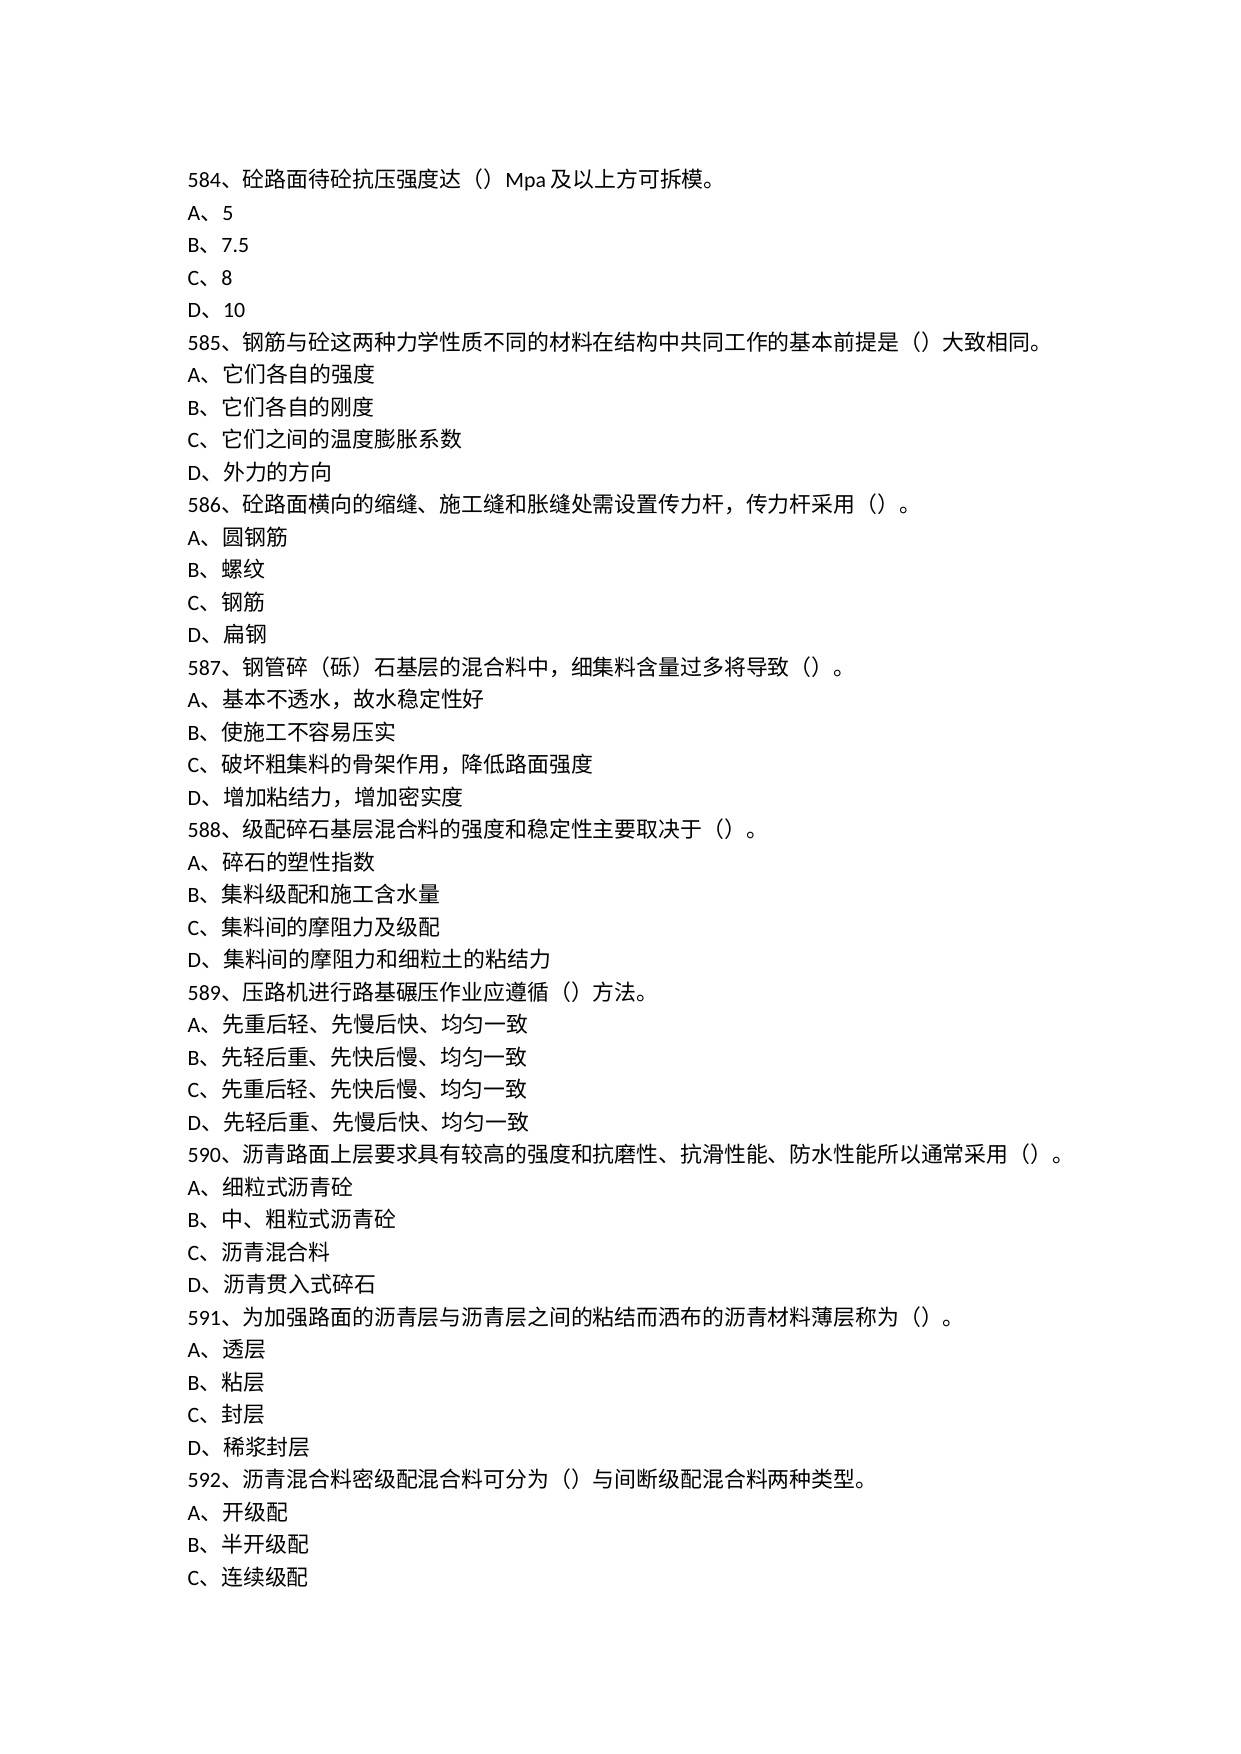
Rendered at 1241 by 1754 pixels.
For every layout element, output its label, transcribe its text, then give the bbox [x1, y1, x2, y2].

text D、10 [187, 292, 1053, 324]
text A、开级配 [187, 1494, 1053, 1527]
text A、圆钢筋 [187, 519, 1053, 552]
text A、它们各自的强度 [187, 357, 1053, 389]
text B、先轻后重、先快后慢、均匀一致 [187, 1039, 1053, 1072]
text D、沥青贯入式碎石 [187, 1267, 1053, 1299]
text B、集料级配和施工含水量 [187, 877, 1053, 909]
text D、先轻后重、先慢后快、均匀一致 [187, 1104, 1053, 1137]
text C、沥青混合料 [187, 1234, 1053, 1267]
text A、5 [187, 194, 1053, 227]
text 584、砼路面待砼抗压强度达（）Mpa及以上方可拆模。 [187, 162, 1053, 194]
text B、使施工不容易压实 [187, 714, 1053, 747]
text 588、级配碎石基层混合料的强度和稳定性主要取决于（）。 [187, 812, 1053, 844]
text 587、钢管碎（砾）石基层的混合料中，细集料含量过多将导致（）。 [187, 649, 1053, 682]
text 586、砼路面横向的缩缝、施工缝和胀缝处需设置传力杆，传力杆采用（）。 [187, 487, 1053, 519]
text B、粘层 [187, 1364, 1053, 1397]
text B、螺纹 [187, 552, 1053, 584]
text A、碎石的塑性指数 [187, 844, 1053, 877]
text C、钢筋 [187, 584, 1053, 617]
text C、它们之间的温度膨胀系数 [187, 422, 1053, 454]
text D、扁钢 [187, 617, 1053, 649]
text 585、钢筋与砼这两种力学性质不同的材料在结构中共同工作的基本前提是（）大致相同。 [187, 324, 1053, 357]
text B、它们各自的刚度 [187, 389, 1053, 422]
text C、先重后轻、先快后慢、均匀一致 [187, 1072, 1053, 1104]
text A、基本不透水，故水稳定性好 [187, 682, 1053, 714]
text A、透层 [187, 1332, 1053, 1364]
text D、稀浆封层 [187, 1429, 1053, 1462]
text 591、为加强路面的沥青层与沥青层之间的粘结而洒布的沥青材料薄层称为（）。 [187, 1299, 1053, 1332]
text 589、压路机进行路基碾压作业应遵循（）方法。 [187, 974, 1053, 1007]
text B、7.5 [187, 227, 1053, 259]
text A、细粒式沥青砼 [187, 1169, 1053, 1202]
text 590、沥青路面上层要求具有较高的强度和抗磨性、抗滑性能、防水性能所以通常采用（）。 [187, 1137, 1053, 1169]
text C、封层 [187, 1397, 1053, 1429]
text C、8 [187, 259, 1053, 292]
text C、破坏粗集料的骨架作用，降低路面强度 [187, 747, 1053, 779]
text C、连续级配 [187, 1559, 1053, 1592]
text D、集料间的摩阻力和细粒土的粘结力 [187, 942, 1053, 974]
text B、半开级配 [187, 1527, 1053, 1559]
text D、外力的方向 [187, 454, 1053, 487]
text A、先重后轻、先慢后快、均匀一致 [187, 1007, 1053, 1039]
text D、增加粘结力，增加密实度 [187, 779, 1053, 812]
text 592、沥青混合料密级配混合料可分为（）与间断级配混合料两种类型。 [187, 1462, 1053, 1494]
text B、中、粗粒式沥青砼 [187, 1202, 1053, 1234]
text C、集料间的摩阻力及级配 [187, 909, 1053, 942]
